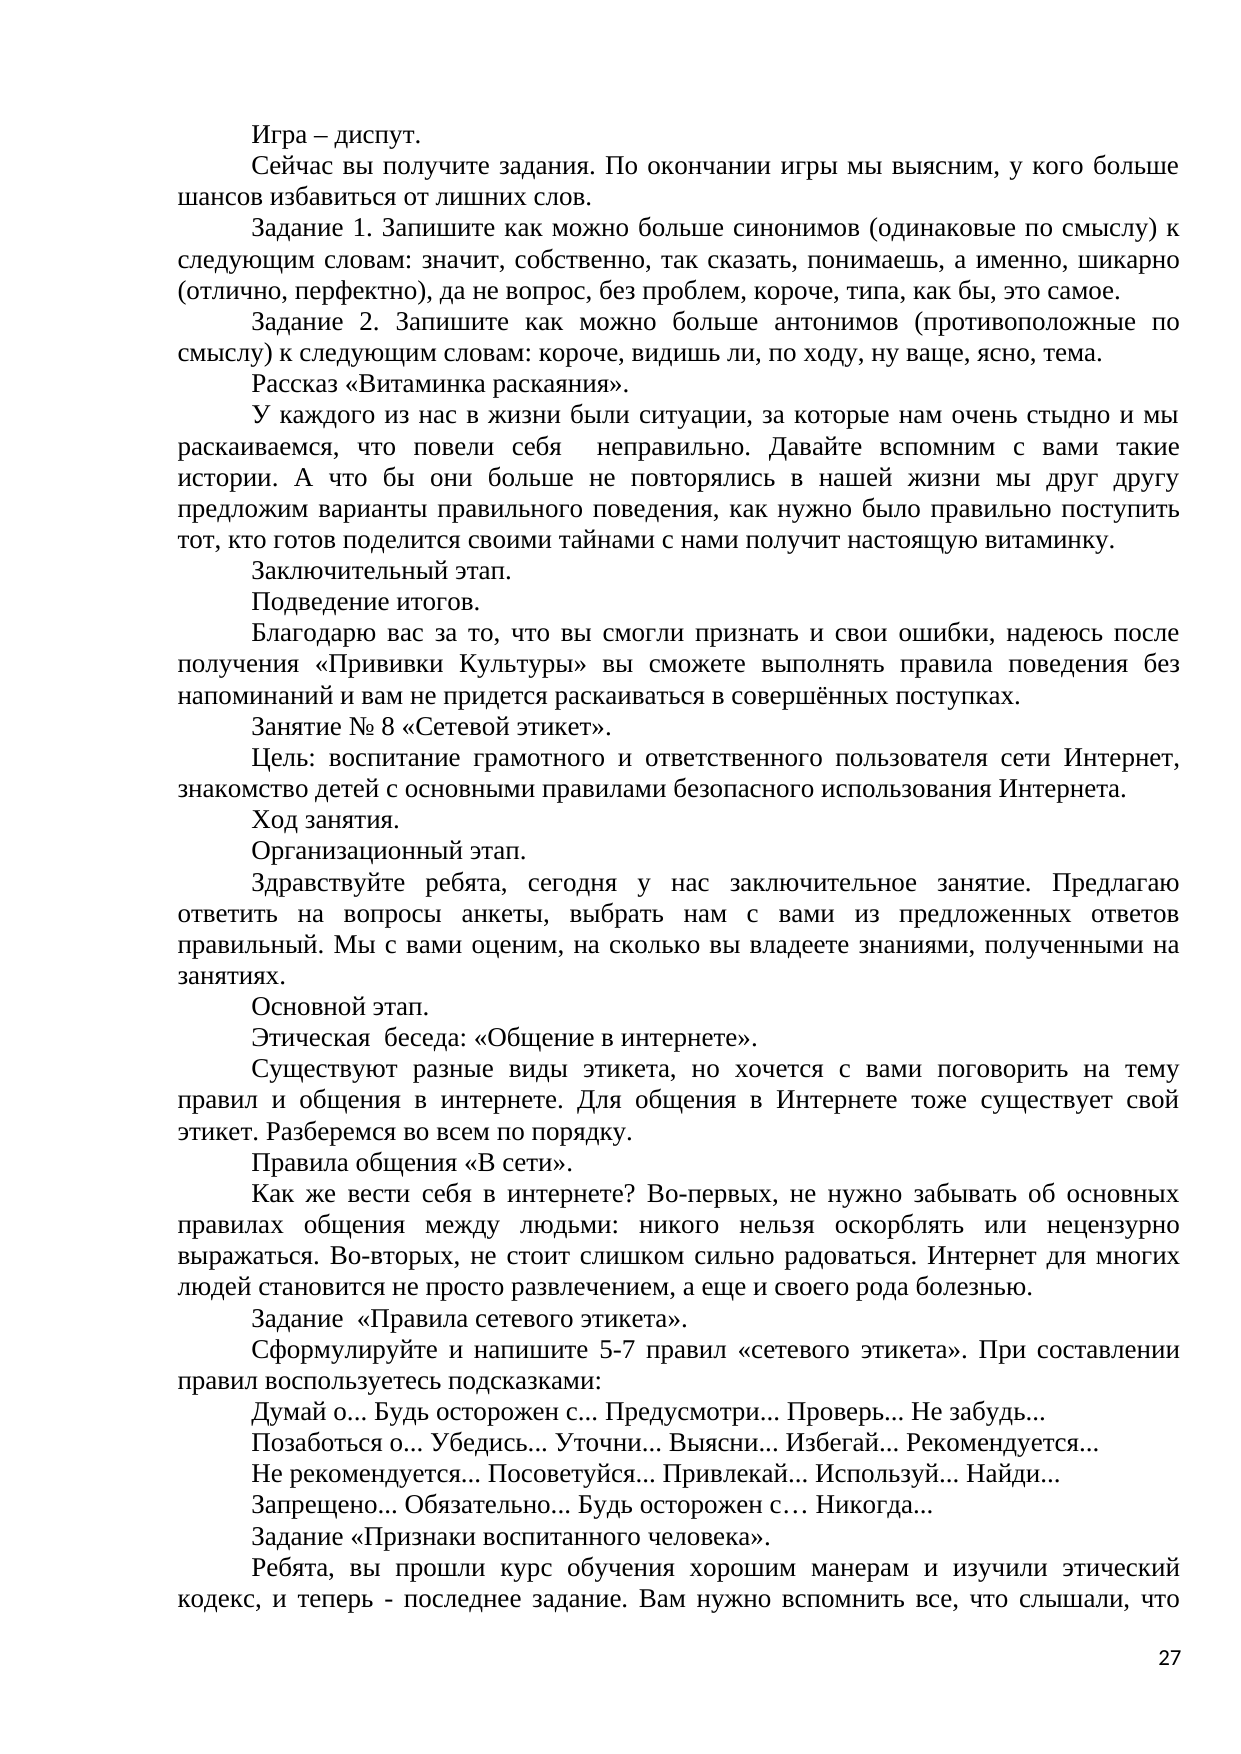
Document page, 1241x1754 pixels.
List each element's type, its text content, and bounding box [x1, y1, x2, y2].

text Организационный этап. [177, 834, 1181, 866]
text Заключительный этап. [177, 554, 1181, 585]
text Занятие № 8 «Сетевой этикет». [177, 710, 1181, 741]
text Существуют разные виды этикета, но хочется с вами поговорить на тему правил и общения в интернете. Для общения в Интернете тоже существует свой этикет. Разберемся во всем по порядку. [177, 1052, 1181, 1146]
text Основной этап. [177, 990, 1181, 1021]
text Не рекомендуется... Посоветуйся... Привлекай... Используй... Найди... [177, 1457, 1181, 1488]
text Этическая беседа: «Общение в интернете». [177, 1021, 1181, 1052]
text Сейчас вы получите задания. По окончании игры мы выясним, у кого больше шансов избавиться от лишних слов. [177, 149, 1181, 212]
text Игра – диспут. [177, 118, 1181, 149]
text Задание «Признаки воспитанного человека». [177, 1520, 1181, 1551]
text Задание «Правила сетевого этикета». [177, 1302, 1181, 1333]
text Думай о... Будь осторожен с... Предусмотри... Проверь... Не забудь... [177, 1395, 1181, 1426]
text Сформулируйте и напишите 5-7 правил «сетевого этикета». При составлении правил воспользуетесь подсказками: [177, 1333, 1181, 1395]
text Ход занятия. [177, 803, 1181, 834]
text Запрещено... Обязательно... Будь осторожен с… Никогда... [177, 1488, 1181, 1520]
text Благодарю вас за то, что вы смогли признать и свои ошибки, надеюсь после получения «Прививки Культуры» вы сможете выполнять правила поведения без напоминаний и вам не придется раскаиваться в совершённых поступках. [177, 616, 1181, 710]
text Как же вести себя в интернете? Во-первых, не нужно забывать об основных правилах общения между людьми: никого нельзя оскорблять или нецензурно выражаться. Во-вторых, не стоит слишком сильно радоваться. Интернет для многих людей становится не просто развлечением, а еще и своего рода болезнью. [177, 1177, 1181, 1302]
text У каждого из нас в жизни были ситуации, за которые нам очень стыдно и мы раскаиваемся, что повели себя неправильно. Давайте вспомним с вами такие истории. А что бы они больше не повторялись в нашей жизни мы друг другу предложим варианты правильного поведения, как нужно было правильно поступить тот, кто готов поделится своими тайнами с нами получит настоящую витаминку. [177, 398, 1181, 554]
text Задание 1. Запишите как можно больше синонимов (одинаковые по смыслу) к следующим словам: значит, собственно, так сказать, понимаешь, а именно, шикарно (отлично, перфектно), да не вопрос, без проблем, короче, типа, как бы, это самое. [177, 212, 1181, 305]
text Задание 2. Запишите как можно больше антонимов (противоположные по смыслу) к следующим словам: короче, видишь ли, по ходу, ну ваще, ясно, тема. [177, 305, 1181, 367]
text Рассказ «Витаминка раскаяния». [177, 367, 1181, 398]
text Цель: воспитание грамотного и ответственного пользователя сети Интернет, знакомство детей с основными правилами безопасного использования Интернета. [177, 741, 1181, 803]
text Подведение итогов. [177, 585, 1181, 616]
text Здравствуйте ребята, сегодня у нас заключительное занятие. Предлагаю ответить на вопросы анкеты, выбрать нам с вами из предложенных ответов правильный. Мы с вами оценим, на сколько вы владеете знаниями, полученными на занятиях. [177, 866, 1181, 990]
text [177, 1551, 1181, 1613]
text Правила общения «В сети». [177, 1146, 1181, 1177]
text Позаботься о... Убедись... Уточни... Выясни... Избегай... Рекомендуется... [177, 1426, 1181, 1457]
